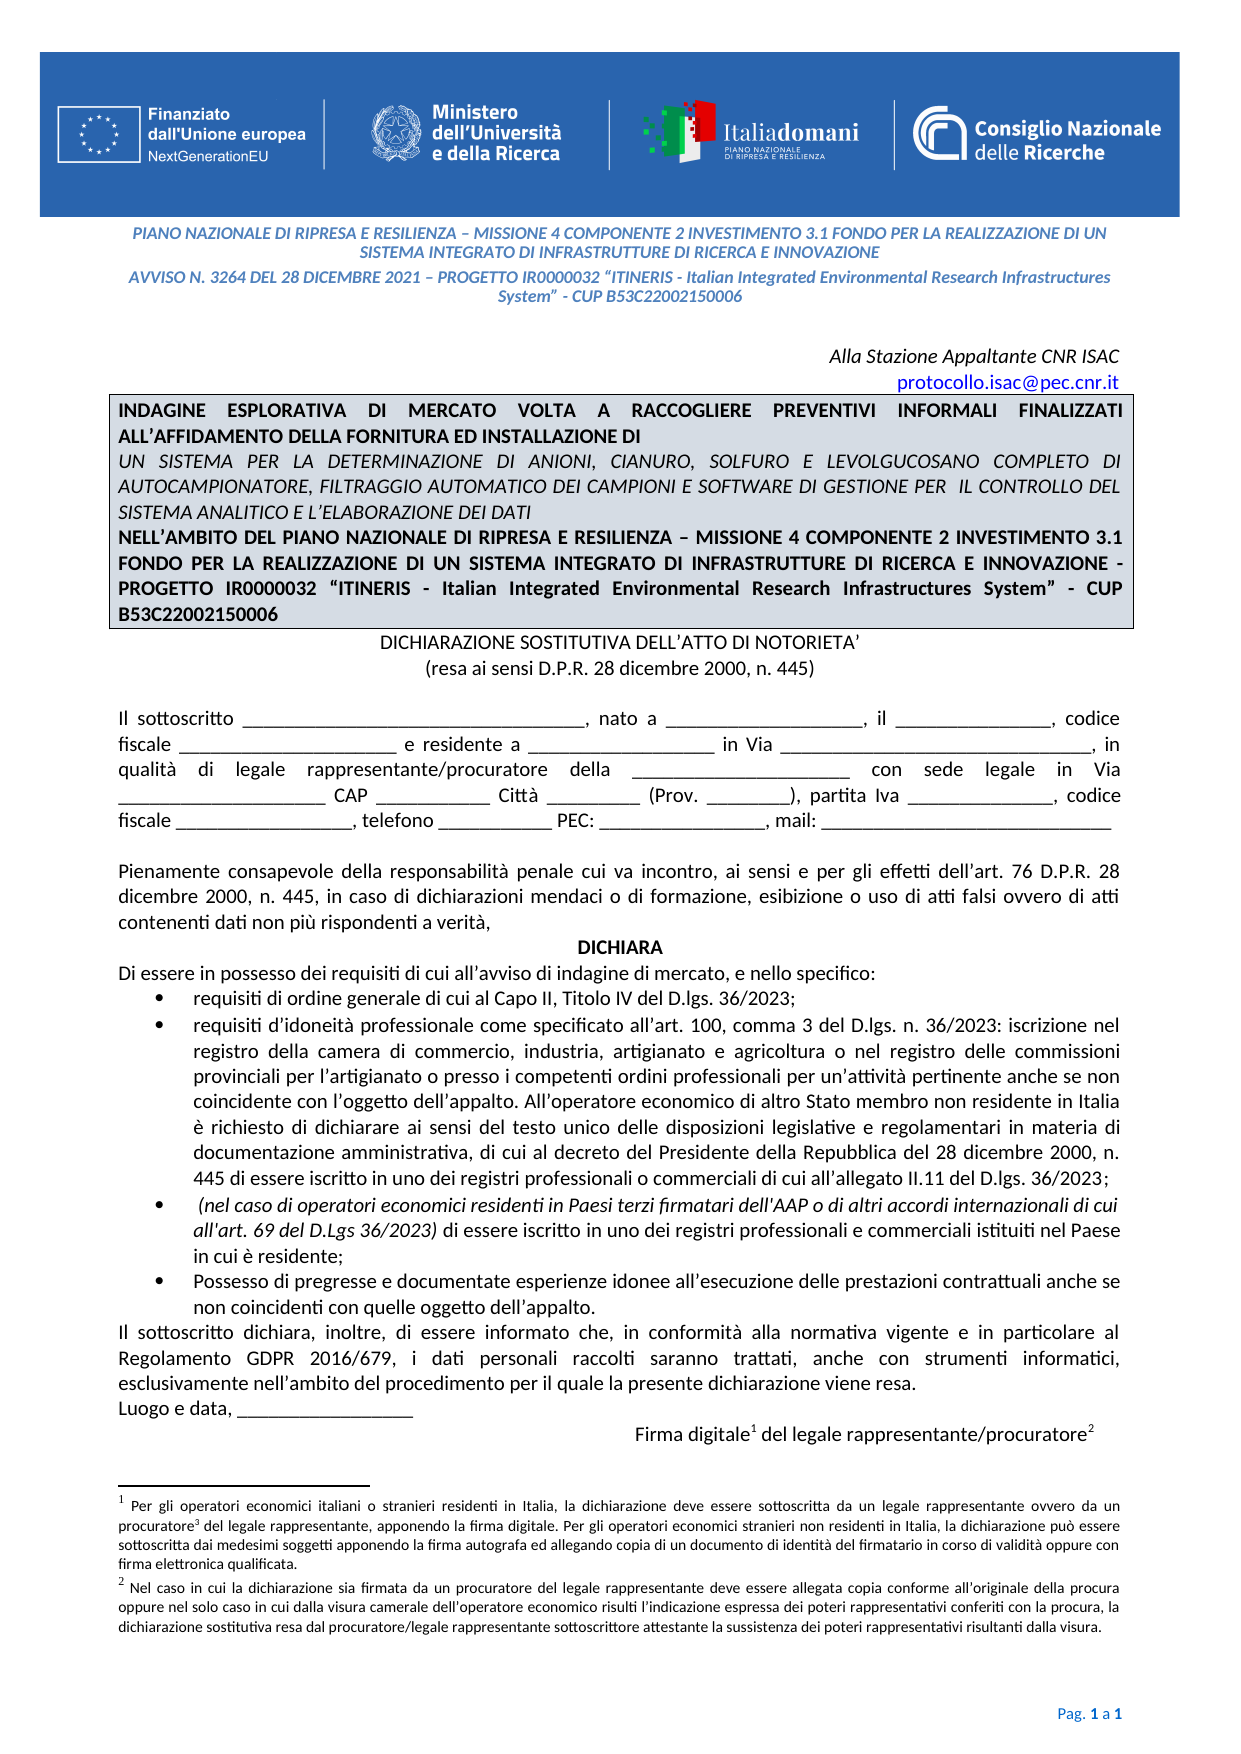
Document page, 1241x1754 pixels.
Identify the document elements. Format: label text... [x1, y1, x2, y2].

text UN SISTEMA PER LA DETERMINAZIONE DI ANIONI, CIANURO, SOLFURO E LEVOLGUCOSANO COMPLETO DI AUTOCAMPIONATORE, FILTRAGGIO AUTOMATICO DEI CAMPIONI E SOFTWARE DI GESTIONE PER IL CONTROLLO DEL SISTEMA ANALITICO E L’ELABORAZIONE DEI DATI [110, 445, 1133, 521]
text NELL’AMBITO DEL PIANO NAZIONALE DI RIPRESA E RESILIENZA – MISSIONE 4 COMPONENTE 2 INVESTIMENTO 3.1 FONDO PER LA REALIZZAZIONE DI UN SISTEMA INTEGRATO DI INFRASTRUTTURE DI RICERCA E INNOVAZIONE - PROGETTO IR0000032 “ITINERIS - Italian Integrated Environmental Research Infrastructures System” - CUP B53C22002150006 [110, 521, 1133, 628]
picture [39, 52, 1180, 217]
list (nel caso di operatori economici residenti in Paesi terzi firmatari dell'AAP o di altri accordi internazionali di cui all'art. 69 del D.Lgs 36/2023) di essere iscritto in uno dei registri professionali e commerciali istituiti nel Paese in cui è residente; [156, 1192, 1122, 1268]
text Firma digitale del legale rappresentante/procuratore [635, 1421, 1122, 1446]
text DICHIARA [118, 934, 1122, 960]
list Possesso di pregresse e documentate esperienze idonee all’esecuzione delle prestazioni contrattuali anche se non coincidenti con quelle oggetto dell’appalto. [156, 1268, 1122, 1319]
text protocollo.isac@pec.cnr.it [118, 369, 1119, 394]
list requisiti d’idoneità professionale come specificato all’art. 100, comma 3 del D.lgs. n. 36/2023: iscrizione nel registro della camera di commercio, industria, artigianato e agricoltura o nel registro delle commissioni provinciali per l’artigianato o presso i competenti ordini professionali per un’attività pertinente anche se non coincidente con l’oggetto dell’appalto. All’operatore economico di altro Stato membro non residente in Italia è richiesto di dichiarare ai sensi del testo unico delle disposizioni legislative e regolamentari in materia di documentazione amministrativa, di cui al decreto del Presidente della Repubblica del 28 dicembre 2000, n. 445 di essere iscritto in uno dei registri professionali o commerciali di cui all’allegato II.11 del D.lgs. 36/2023; [156, 1012, 1122, 1190]
text Alla Stazione Appaltante CNR ISAC [118, 343, 1119, 369]
text DICHIARAZIONE SOSTITUTIVA DELL’ATTO DI NOTORIETA’ [118, 629, 1122, 655]
text (resa ai sensi D.P.R. 28 dicembre 2000, n. 445) [118, 655, 1122, 680]
text Pienamente consapevole della responsabilità penale cui va incontro, ai sensi e per gli effetti dell’art. 76 D.P.R. 28 dicembre 2000, n. 445, in caso di dichiarazioni mendaci o di formazione, esibizione o uso di atti falsi ovvero di atti contenenti dati non più rispondenti a verità, [118, 858, 1122, 934]
text Luogo e data, _________________ [118, 1396, 1122, 1421]
text Di essere in possesso dei requisiti di cui all’avviso di indagine di mercato, e nello specifico: [118, 960, 1122, 985]
text INDAGINE ESPLORATIVA DI MERCATO VOLTA A RACCOGLIERE PREVENTIVI INFORMALI FINALIZZATI ALL’AFFIDAMENTO DELLA FORNITURA ED INSTALLAZIONE DI [110, 395, 1133, 445]
text Il sottoscritto dichiara, inoltre, di essere informato che, in conformità alla normativa vigente e in particolare al Regolamento GDPR 2016/679, i dati personali raccolti saranno trattati, anche con strumenti informatici, esclusivamente nell’ambito del procedimento per il quale la presente dichiarazione viene resa. [118, 1319, 1122, 1396]
list requisiti di ordine generale di cui al Capo II, Titolo IV del D.lgs. 36/2023; [156, 985, 1122, 1011]
text Il sottoscritto _________________________________, nato a ___________________, il _______________, codice fiscale _____________________ e residente a __________________ in Via ______________________________, in qualità di legale rappresentante/procuratore della _____________________ con sede legale in Via ____________________ CAP ___________ Città _________ (Prov. ________), partita Iva ______________, codice fiscale _________________, telefono ___________ PEC: ________________, mail: ____________________________ [118, 706, 1122, 833]
